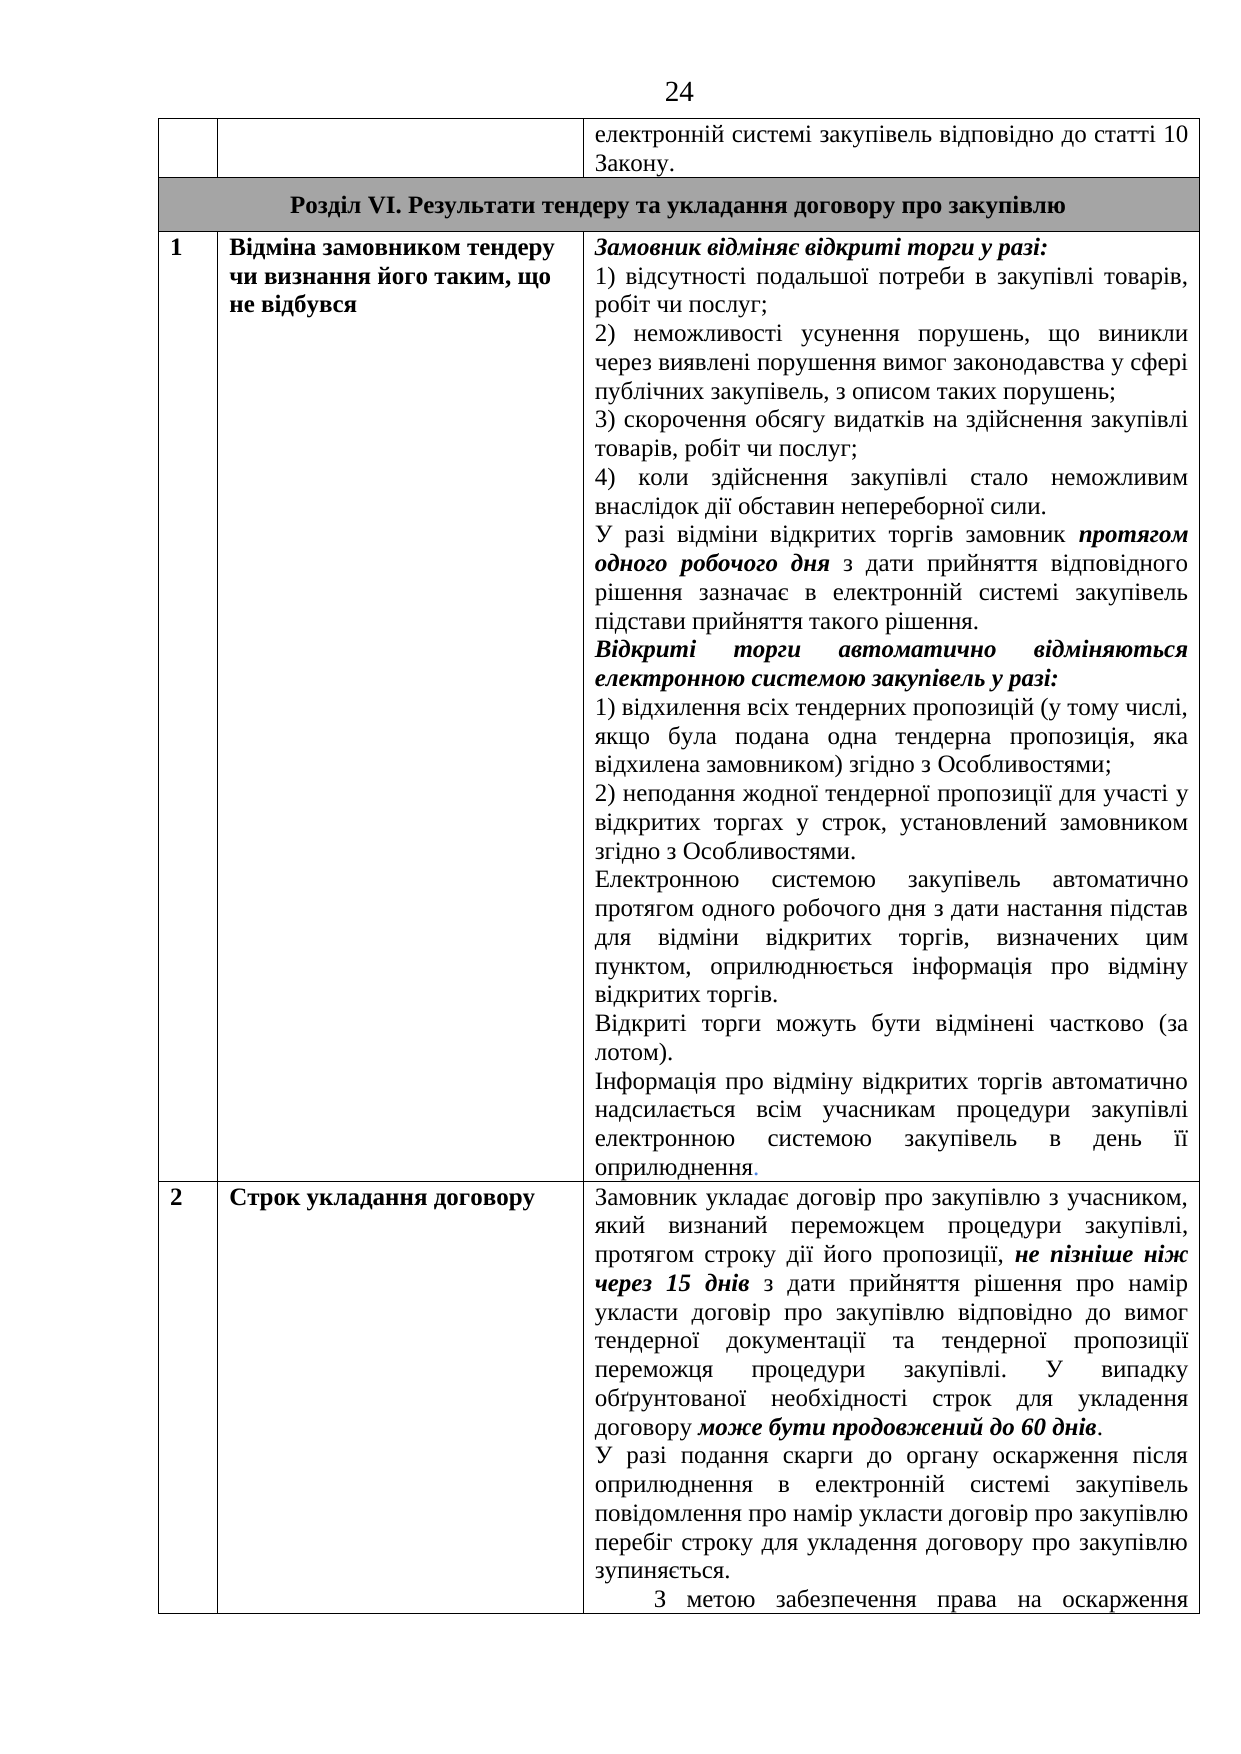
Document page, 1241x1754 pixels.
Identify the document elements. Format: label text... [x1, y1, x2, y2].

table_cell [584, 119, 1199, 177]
table_cell 2 [159, 1182, 217, 1613]
table_cell Розділ VI. Результати тендеру та укладання договору про закупівлю [159, 178, 1199, 231]
table_cell Відміна замовником тендеру чи визнання його таким, що не відбувся [218, 232, 583, 1181]
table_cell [218, 119, 583, 177]
table_cell Замовник відміняє відкриті торги у разі: 1) відсутності подальшої потреби в закупівлі товарів, робіт чи послуг; 2) неможливості усунення порушень, що виникли через виявлені порушення вимог законодавства у сфері публічних закупівель, з описом таких порушень; 3) скорочення обсягу видатків на здійснення закупівлі товарів, робіт чи послуг; 4) коли здійснення закупівлі стало неможливим внаслідок дії обставин непереборної сили. У разі відміни відкритих торгів замовник протягом одного робочого дня з дати прийняття відповідного рішення зазначає в електронній системі закупівель підстави прийняття такого рішення. Відкриті торги автоматично відміняються електронною системою закупівель у разі: 1) відхилення всіх тендерних пропозицій (у тому числі, якщо була подана одна тендерна пропозиція, яка відхилена замовником) згідно з Особливостями; 2) неподання жодної тендерної пропозиції для участі у відкритих торгах у строк, установлений замовником згідно з Особливостями. Електронною системою закупівель автоматично протягом одного робочого дня з дати настання підстав для відміни відкритих торгів, визначених цим пунктом, оприлюднюється інформація про відміну відкритих торгів. Відкриті торги можуть бути відмінені частково (за лотом). Інформація про відміну відкритих торгів автоматично надсилається всім учасникам процедури закупівлі електронною системою закупівель в день її оприлюднення. [584, 232, 1199, 1181]
table_cell 4 [159, 119, 217, 177]
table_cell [218, 1182, 583, 1613]
table_cell 1 [159, 232, 217, 1181]
